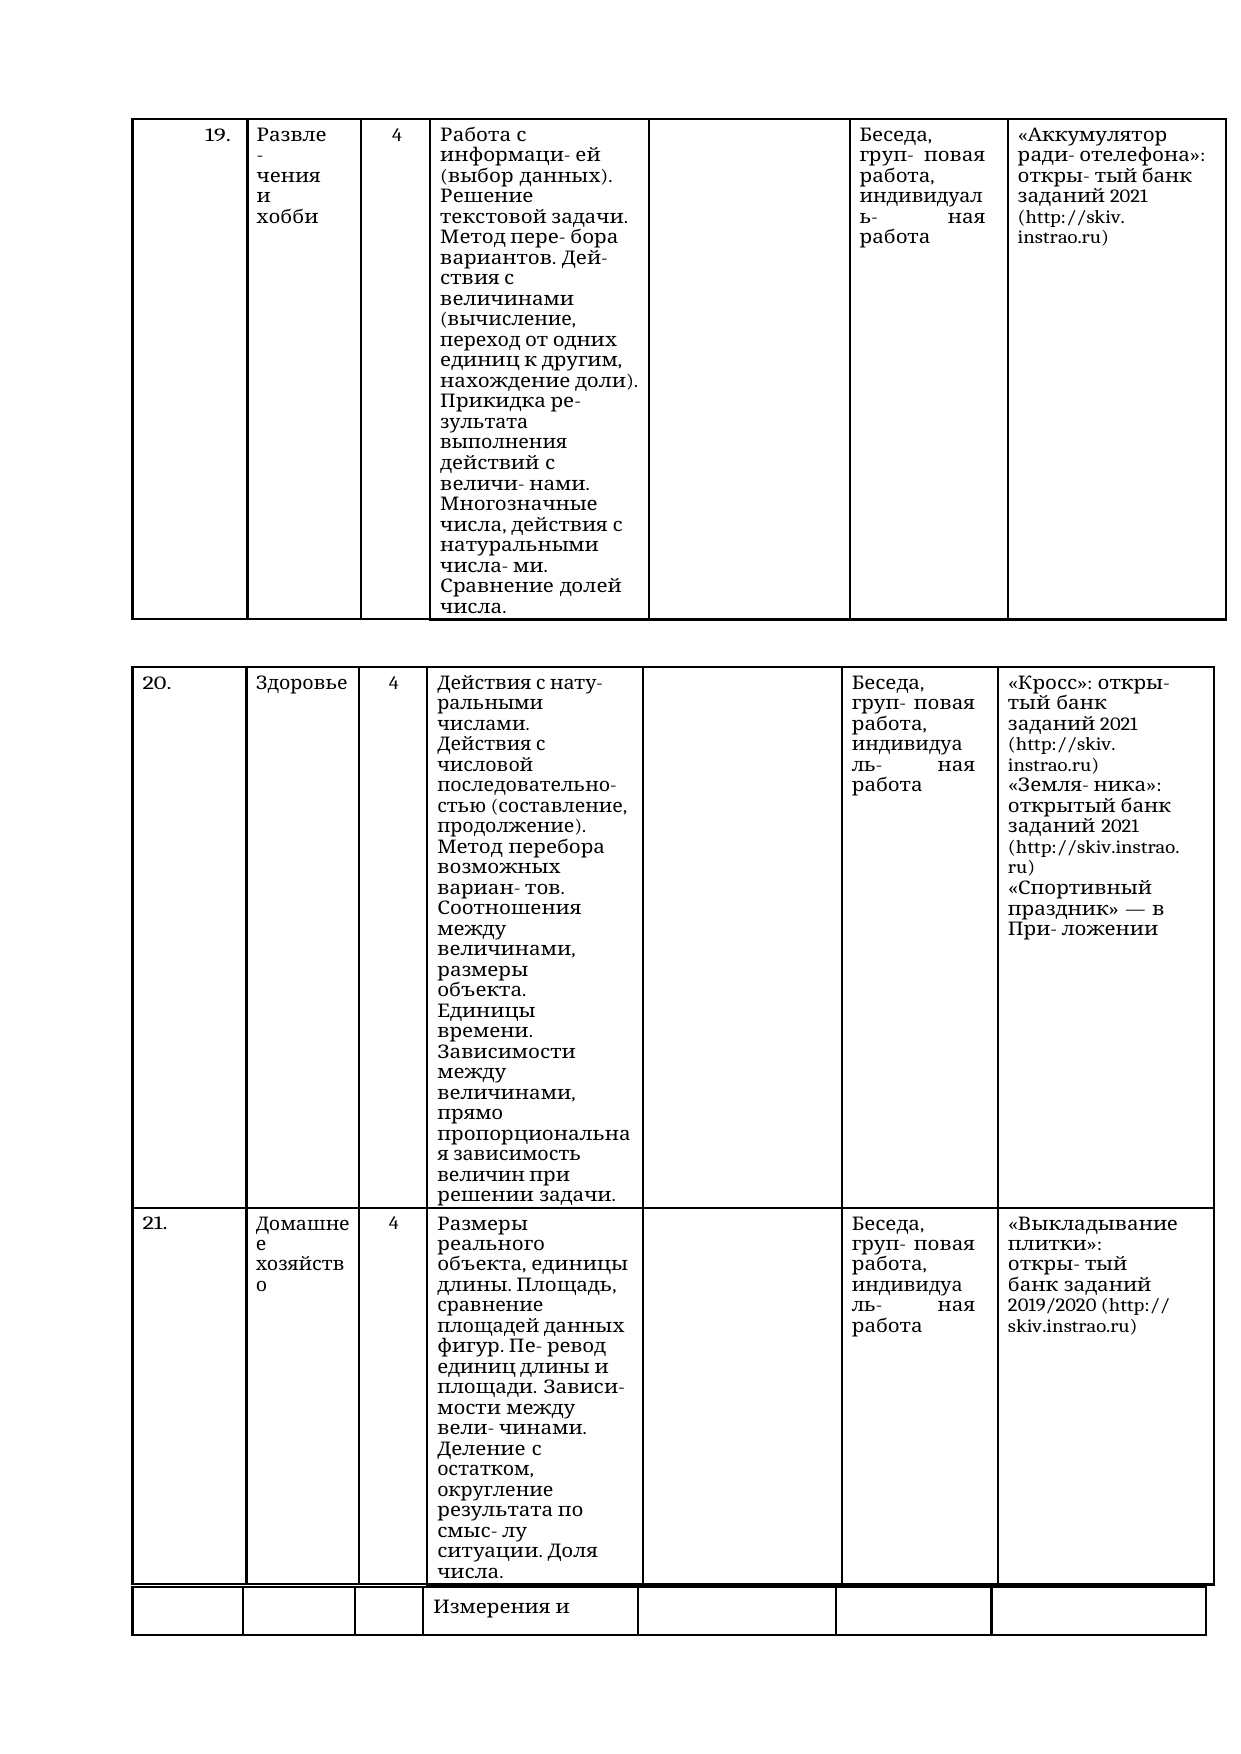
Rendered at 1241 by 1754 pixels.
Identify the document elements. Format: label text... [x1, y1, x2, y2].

table_cell [650, 120, 849, 618]
table_header [356, 1588, 422, 1634]
table_cell Беседа, груп- повая работа, индивидуаль- ная работа [851, 120, 1007, 618]
table_header Действия с нату- ральными числами. Действия с числовой последовательно- стью (составление, продолжение). Метод перебора возможных вариан- тов. Соотношения между величинами, размеры объекта. Единицы времени. Зависимости между величинами, прямо пропорциональная зависимость величин при решении задачи. [428, 668, 642, 1207]
table_cell [644, 1209, 841, 1583]
table_header Беседа, груп- повая работа, индивидуаль- ная работа [843, 668, 997, 1207]
table_cell Домашнее хозяйство [248, 1209, 358, 1583]
table_cell Развле- чения и хобби [249, 120, 360, 618]
table_header [837, 1588, 990, 1634]
table_cell Беседа, груп- повая работа, индивидуаль- ная работа [843, 1209, 997, 1583]
table_cell «Выкладывание плитки»: откры- тый банк заданий 2019/2020 (http:// skiv.instrao.ru) [999, 1209, 1213, 1583]
table_cell 4 [362, 120, 429, 618]
table_header [639, 1588, 835, 1634]
table_header «Кросс»: откры- тый банк заданий 2021 (http://skiv. instrao.ru) «Земля- ника»: открытый банк заданий 2021 (http://skiv.instrao. ru) «Спортивный праздник» — в При- ложении [999, 668, 1213, 1207]
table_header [424, 1588, 637, 1634]
table_cell «Аккумулятор ради- отелефона»: откры- тый банк заданий 2021 (http://skiv. instrao.ru) [1009, 120, 1225, 618]
table_header Здоровье [248, 668, 358, 1207]
table_header [993, 1588, 1205, 1634]
table_header 4 [360, 668, 426, 1207]
table_header [134, 1588, 242, 1634]
table_cell 4 [360, 1209, 426, 1583]
table_header [244, 1588, 354, 1634]
table_cell Размеры реального объекта, единицы длины. Площадь, сравнение площадей данных фигур. Пе- ревод единиц длины и площади. Зависи- мости между вели- чинами. Деление с остатком, округление результата по смыс- лу ситуации. Доля числа. [428, 1209, 642, 1583]
table_header 20. [134, 668, 245, 1207]
table_cell 19. [134, 120, 246, 618]
table_cell 21. [134, 1209, 245, 1583]
table_cell Работа с информаци- ей (выбор данных). Решение текстовой задачи. Метод пере- бора вариантов. Дей- ствия с величинами (вычисление, переход от одних единиц к другим, нахождение доли). Прикидка ре- зультата выполнения действий с величи- нами. Многозначные числа, действия с натуральными числа- ми. Сравнение долей числа. [431, 120, 648, 618]
table_header [644, 668, 841, 1207]
